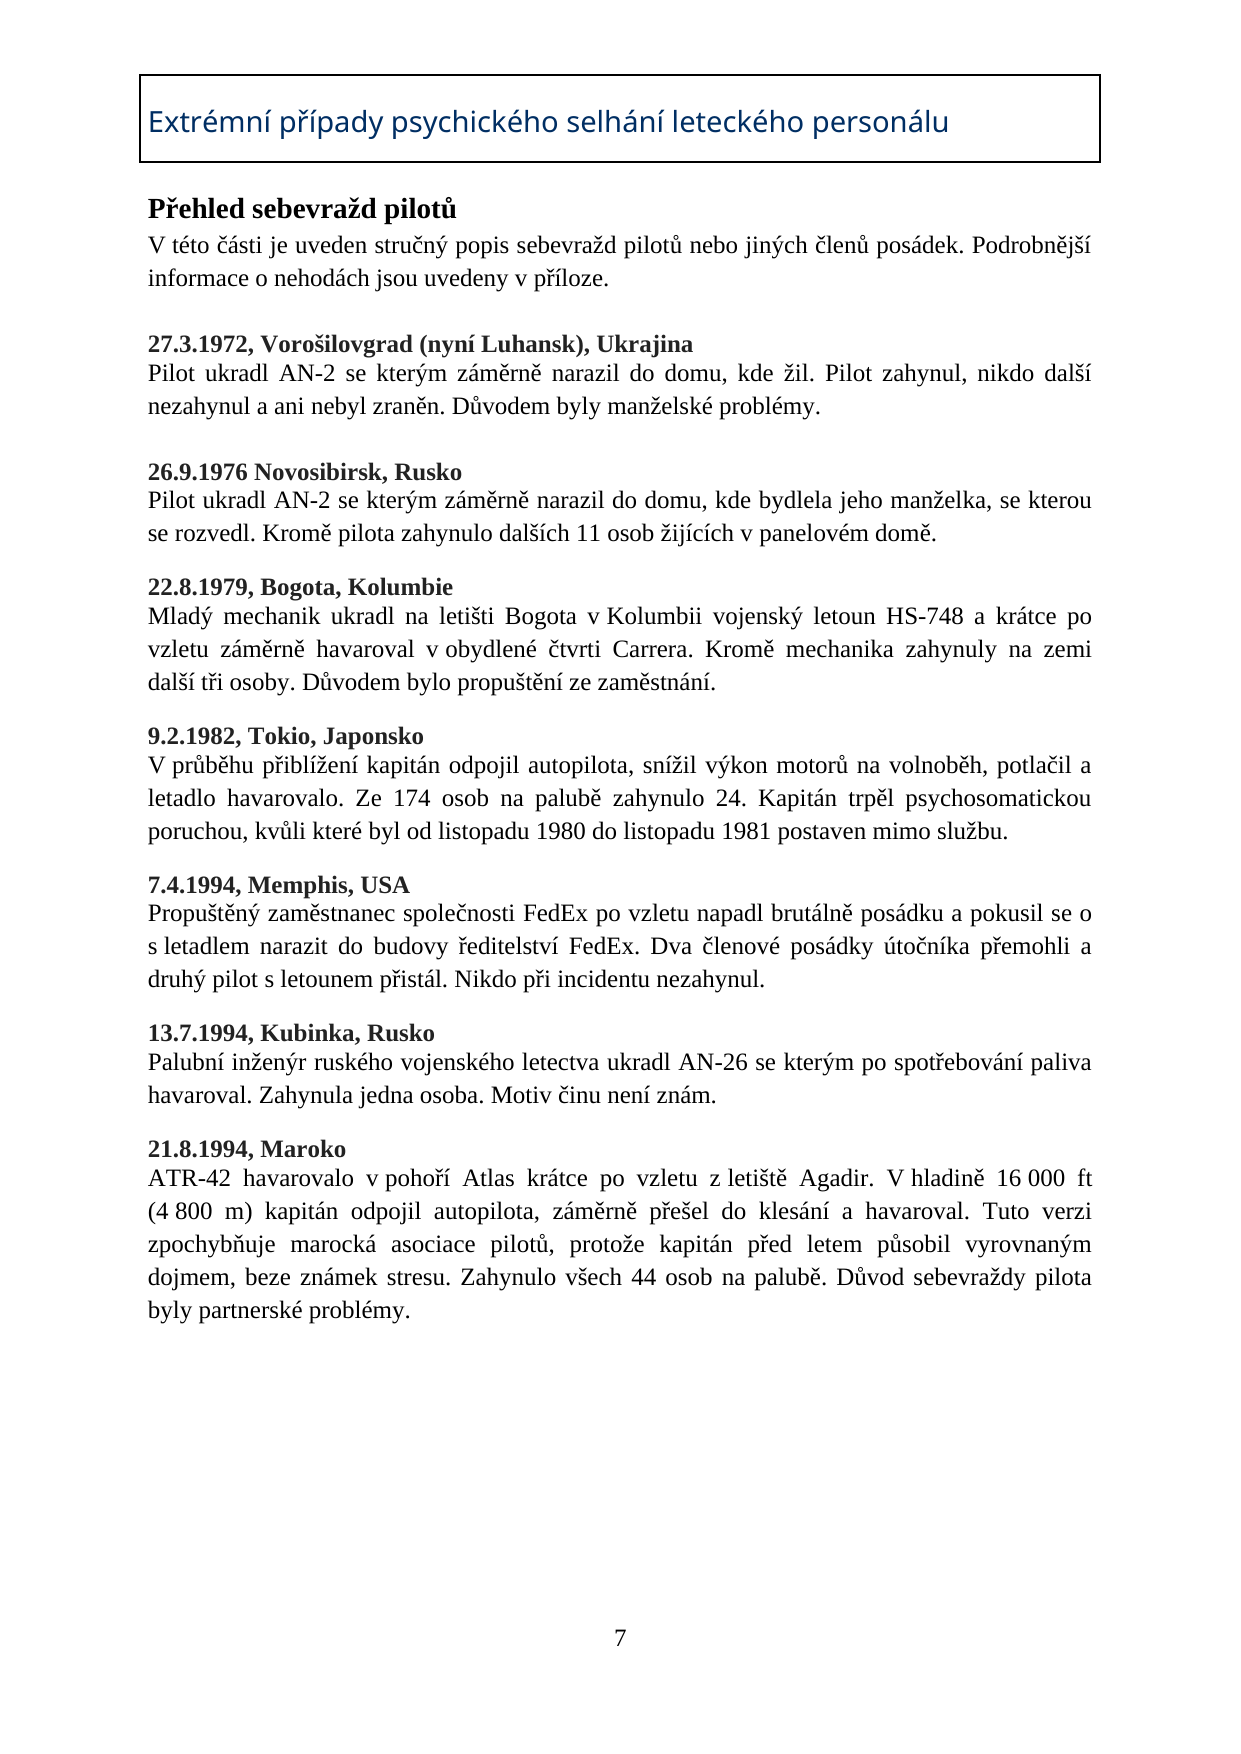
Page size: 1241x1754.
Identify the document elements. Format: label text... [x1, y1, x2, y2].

text 22.8.1979, Bogota, Kolumbie [148, 572, 1093, 601]
text 13.7.1994, Kubinka, Rusko [148, 1018, 1093, 1047]
text 21.8.1994, Maroko [148, 1134, 1093, 1163]
text 7.4.1994, Memphis, USA [148, 870, 1093, 898]
text V průběhu přiblížení kapitán odpojil autopilota, snížil výkon motorů na volnoběh, potlačil a letadlo havarovalo. Ze 174 osob na palubě zahynulo 24. Kapitán trpěl psychosomatickou poruchou, kvůli které byl od listopadu 1980 do listopadu 1981 postaven mimo službu. [148, 750, 1093, 844]
text Propuštěný zaměstnanec společnosti FedEx po vzletu napadl brutálně posádku a pokusil se o s letadlem narazit do budovy ředitelství FedEx. Dva členové posádky útočníka přemohli a druhý pilot s letounem přistál. Nikdo při incidentu nezahynul. [148, 898, 1093, 993]
text Palubní inženýr ruského vojenského letectva ukradl AN-26 se kterým po spotřebování paliva havaroval. Zahynula jedna osoba. Motiv činu není znám. [148, 1047, 1093, 1109]
subtitle Přehled sebevražd pilotů [148, 191, 1093, 225]
text V této části je uveden stručný popis sebevražd pilotů nebo jiných členů posádek. Podrobnější informace o nehodách jsou uvedeny v příloze. [148, 230, 1093, 292]
text 26.9.1976 Novosibirsk, Rusko [148, 457, 1093, 486]
text ATR-42 havarovalo v pohoří Atlas krátce po vzletu z letiště Agadir. V hladině 16 000 ft (4 800 m) kapitán odpojil autopilota, záměrně přešel do klesání a havaroval. Tuto verzi zpochybňuje marocká asociace pilotů, protože kapitán před letem působil vyrovnaným dojmem, beze známek stresu. Zahynulo všech 44 osob na palubě. Důvod sebevraždy pilota byly partnerské problémy. [148, 1163, 1093, 1323]
text Mladý mechanik ukradl na letišti Bogota v Kolumbii vojenský letoun HS-748 a krátce po vzletu záměrně havaroval v obydlené čtvrti Carrera. Kromě mechanika zahynuly na zemi další tři osoby. Důvodem bylo propuštění ze zaměstnání. [148, 601, 1093, 696]
text Pilot ukradl AN-2 se kterým záměrně narazil do domu, kde bydlela jeho manželka, se kterou se rozvedl. Kromě pilota zahynulo dalších 11 osob žijících v panelovém domě. [148, 486, 1093, 547]
text 27.3.1972, Vorošilovgrad (nyní Luhansk), Ukrajina [148, 329, 1093, 358]
text 9.2.1982, Tokio, Japonsko [148, 721, 1093, 750]
text Pilot ukradl AN-2 se kterým záměrně narazil do domu, kde žil. Pilot zahynul, nikdo další nezahynul a ani nebyl zraněn. Důvodem byly manželské problémy. [148, 358, 1093, 419]
